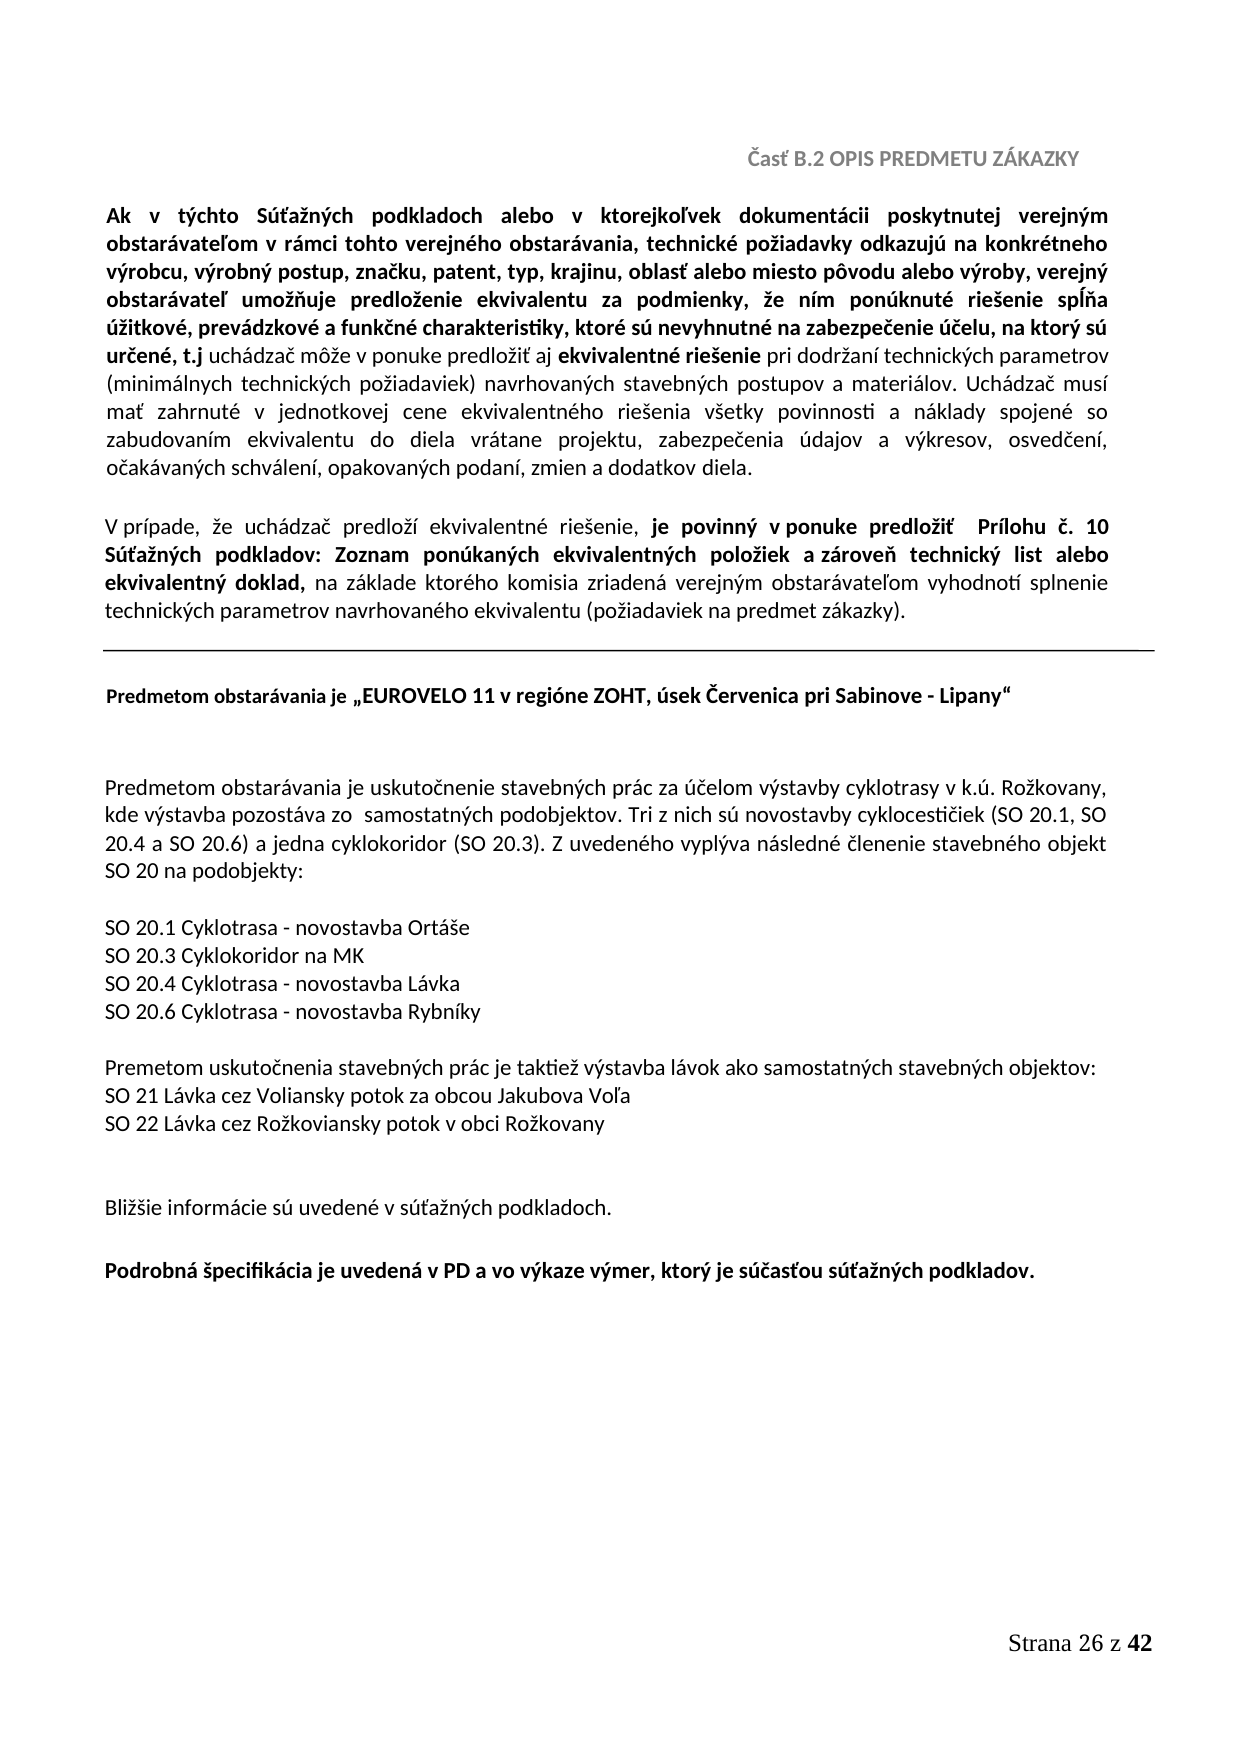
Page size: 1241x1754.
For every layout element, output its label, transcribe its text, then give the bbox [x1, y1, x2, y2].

text SO 21 Lávka cez Voliansky potok za obcou Jakubova Voľa [104, 1081, 1109, 1109]
text Premetom uskutočnenia stavebných prác je taktiež výstavba lávok ako samostatných stavebných objektov: [104, 1053, 1109, 1081]
subtitle Časť B.2 OPIS PREDMETU ZÁKAZKY [748, 144, 1167, 172]
subtitle Predmetom obstarávania je „EUROVELO 11 v regióne ZOHT, úsek Červenica pri Sabinove - Lipany“ [106, 681, 1167, 709]
text Bližšie informácie sú uvedené v súťažných podkladoch. [104, 1193, 1109, 1221]
text Ak v týchto Súťažných podkladoch alebo v ktorejkoľvek dokumentácii poskytnutej verejným obstarávateľom v rámci tohto verejného obstarávania, technické požiadavky odkazujú na konkrétneho výrobcu, výrobný postup, značku, patent, typ, krajinu, oblasť alebo miesto pôvodu alebo výroby, verejný obstarávateľ umožňuje predloženie ekvivalentu za podmienky, že ním ponúknuté riešenie spĺňa úžitkové, prevádzkové a funkčné charakteristiky, ktoré sú nevyhnutné na zabezpečenie účelu, na ktorý sú určené, t.j uchádzač môže v ponuke predložiť aj ekvivalentné riešenie pri dodržaní technických parametrov (minimálnych technických požiadaviek) navrhovaných stavebných postupov a materiálov. Uchádzač musí mať zahrnuté v jednotkovej cene ekvivalentného riešenia všetky povinnosti a náklady spojené so zabudovaním ekvivalentu do diela vrátane projektu, zabezpečenia údajov a výkresov, osvedčení, očakávaných schválení, opakovaných podaní, zmien a dodatkov diela. [106, 201, 1109, 481]
text SO 20.6 Cyklotrasa - novostavba Rybníky [104, 997, 1109, 1025]
text SO 20.3 Cyklokoridor na MK [104, 941, 1109, 969]
text SO 20.4 Cyklotrasa - novostavba Lávka [104, 969, 1109, 997]
text Predmetom obstarávania je uskutočnenie stavebných prác za účelom výstavby cyklotrasy v k.ú. Rožkovany, kde výstavba pozostáva zo samostatných podobjektov. Tri z nich sú novostavby cyklocestičiek (SO 20.1, SO 20.4 a SO 20.6) a jedna cyklokoridor (SO 20.3). Z uvedeného vyplýva následné členenie stavebného objekt SO 20 na podobjekty: [104, 773, 1109, 885]
subtitle Podrobná špecifikácia je uvedená v PD a vo výkaze výmer, ktorý je súčasťou súťažných podkladov. [104, 1256, 1167, 1284]
text SO 22 Lávka cez Rožkoviansky potok v obci Rožkovany [104, 1109, 1109, 1137]
text V prípade, že uchádzač predloží ekvivalentné riešenie, je povinný v ponuke predložiť Prílohu č. 10 Súťažných podkladov: Zoznam ponúkaných ekvivalentných položiek a zároveň technický list alebo ekvivalentný doklad, na základe ktorého komisia zriadená verejným obstarávateľom vyhodnotí splnenie technických parametrov navrhovaného ekvivalentu (požiadaviek na predmet zákazky). [104, 512, 1109, 624]
text SO 20.1 Cyklotrasa - novostavba Ortáše [104, 913, 1109, 941]
